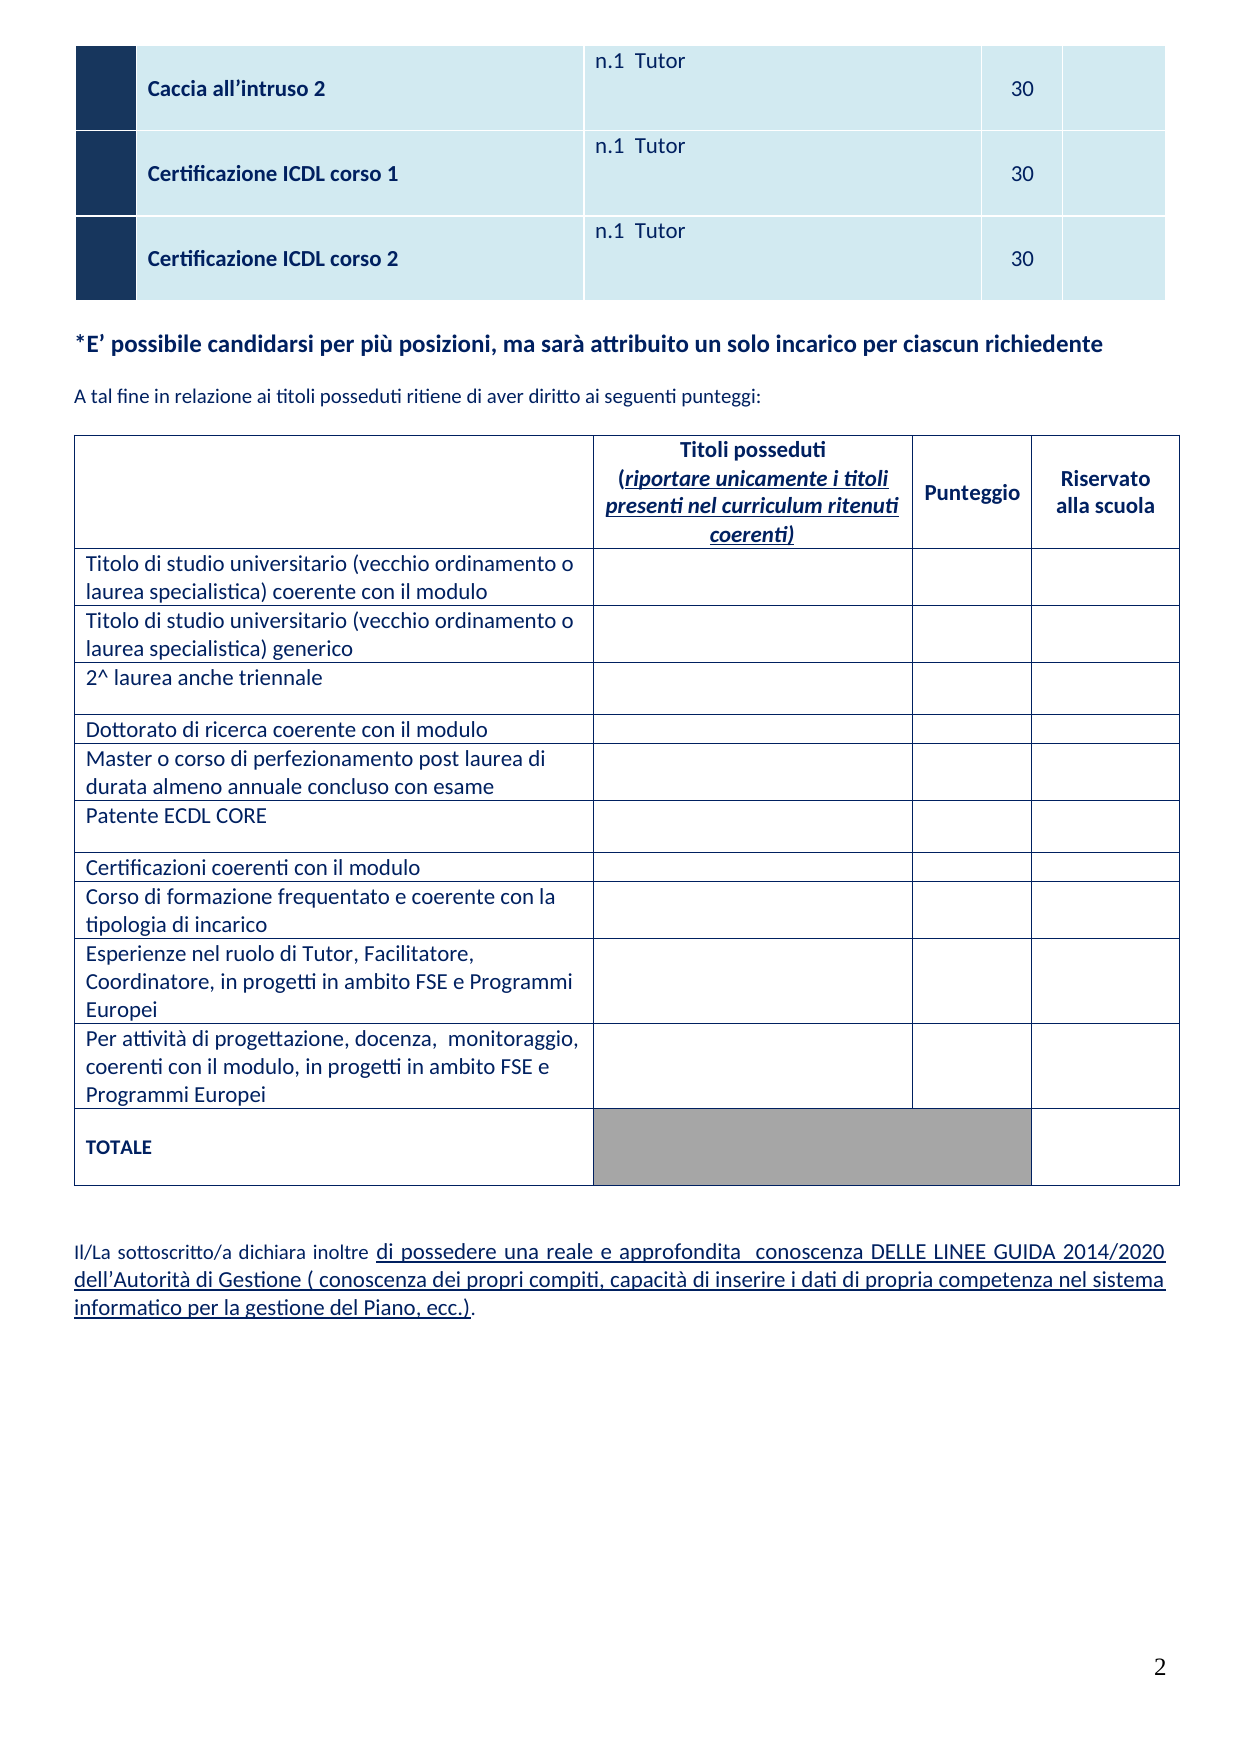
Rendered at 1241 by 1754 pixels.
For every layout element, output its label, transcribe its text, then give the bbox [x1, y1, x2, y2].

table_cell Dottorato di ricerca coerente con il modulo [75, 715, 593, 743]
table_cell Corso di formazione frequentato e coerente con la tipologia di incarico [75, 882, 593, 938]
table_cell [1032, 1109, 1179, 1185]
table_cell [913, 606, 1031, 662]
table_cell [594, 606, 912, 662]
table_header [75, 436, 593, 548]
table_cell [594, 1024, 912, 1108]
table_cell [76, 131, 136, 215]
table_cell [913, 1024, 1031, 1108]
table_cell n.1 Tutor [585, 217, 981, 300]
table_cell [594, 882, 912, 938]
table_cell [594, 939, 912, 1023]
table_cell [1032, 744, 1179, 800]
table_cell [1032, 715, 1179, 743]
table_cell [76, 46, 136, 130]
table_cell Certificazione ICDL corso 1 [137, 131, 583, 215]
table_cell [913, 853, 1031, 881]
table_cell [594, 549, 912, 605]
table_cell [1032, 606, 1179, 662]
table_header Riservato alla scuola [1032, 436, 1179, 548]
table_cell [1032, 1024, 1179, 1108]
table_cell Esperienze nel ruolo di Tutor, Facilitatore, Coordinatore, in progetti in ambito FSE e Programmi Europei [75, 939, 593, 1023]
table_cell [594, 853, 912, 881]
table_cell [1032, 882, 1179, 938]
table_cell [913, 882, 1031, 938]
table_cell [913, 663, 1031, 714]
table_cell [594, 715, 912, 743]
text A tal fine in relazione ai titoli posseduti ritiene di aver diritto ai seguenti punteggi: [74, 384, 1167, 409]
table_cell n.1 Tutor [585, 46, 981, 130]
table_cell Per attività di progettazione, docenza, monitoraggio, coerenti con il modulo, in progetti in ambito FSE e Programmi Europei [75, 1024, 593, 1108]
table_cell [594, 663, 912, 714]
table_cell [913, 715, 1031, 743]
table_cell [1032, 663, 1179, 714]
table_cell Patente ECDL CORE [75, 801, 593, 852]
text Il/La sottoscritto/a dichiara inoltre di possedere una reale e approfondita conoscenza DELLE LINEE GUIDA 2014/2020 dell’Autorità di Gestione ( conoscenza dei propri compiti, capacità di inserire i dati di propria competenza nel sistema informatico per la gestione del Piano, ecc.). [74, 1237, 1167, 1321]
table_cell [594, 801, 912, 852]
table_cell [594, 1109, 1031, 1185]
table_cell [913, 939, 1031, 1023]
table_cell n.1 Tutor [585, 131, 981, 215]
table_header Punteggio [913, 436, 1031, 548]
table_header Titoli posseduti (riportare unicamente i titoli presenti nel curriculum ritenuti coerenti) [594, 436, 912, 548]
table_cell 30 [982, 217, 1062, 300]
table_cell [1063, 217, 1165, 300]
table_cell Certificazioni coerenti con il modulo [75, 853, 593, 881]
table_cell Certificazione ICDL corso 2 [137, 217, 583, 300]
table_cell Master o corso di perfezionamento post laurea di durata almeno annuale concluso con esame [75, 744, 593, 800]
table_cell [76, 217, 136, 300]
table_cell Titolo di studio universitario (vecchio ordinamento o laurea specialistica) generico [75, 606, 593, 662]
table_cell 30 [982, 46, 1062, 130]
table_cell TOTALE [75, 1109, 593, 1185]
table_cell [913, 549, 1031, 605]
table_cell [1063, 46, 1165, 130]
table_cell [1032, 939, 1179, 1023]
table_cell Titolo di studio universitario (vecchio ordinamento o laurea specialistica) coerente con il modulo [75, 549, 593, 605]
table_cell [1032, 549, 1179, 605]
table_cell Caccia all’intruso 2 [137, 46, 583, 130]
table_cell 30 [982, 131, 1062, 215]
table_cell [913, 744, 1031, 800]
table_cell 2^ laurea anche triennale [75, 663, 593, 714]
text *E’ possibile candidarsi per più posizioni, ma sarà attribuito un solo incarico per ciascun richiedente [74, 328, 1167, 358]
table_cell [1063, 131, 1165, 215]
table_cell [1032, 801, 1179, 852]
table_cell [1032, 853, 1179, 881]
table_cell [594, 744, 912, 800]
table_cell [913, 801, 1031, 852]
